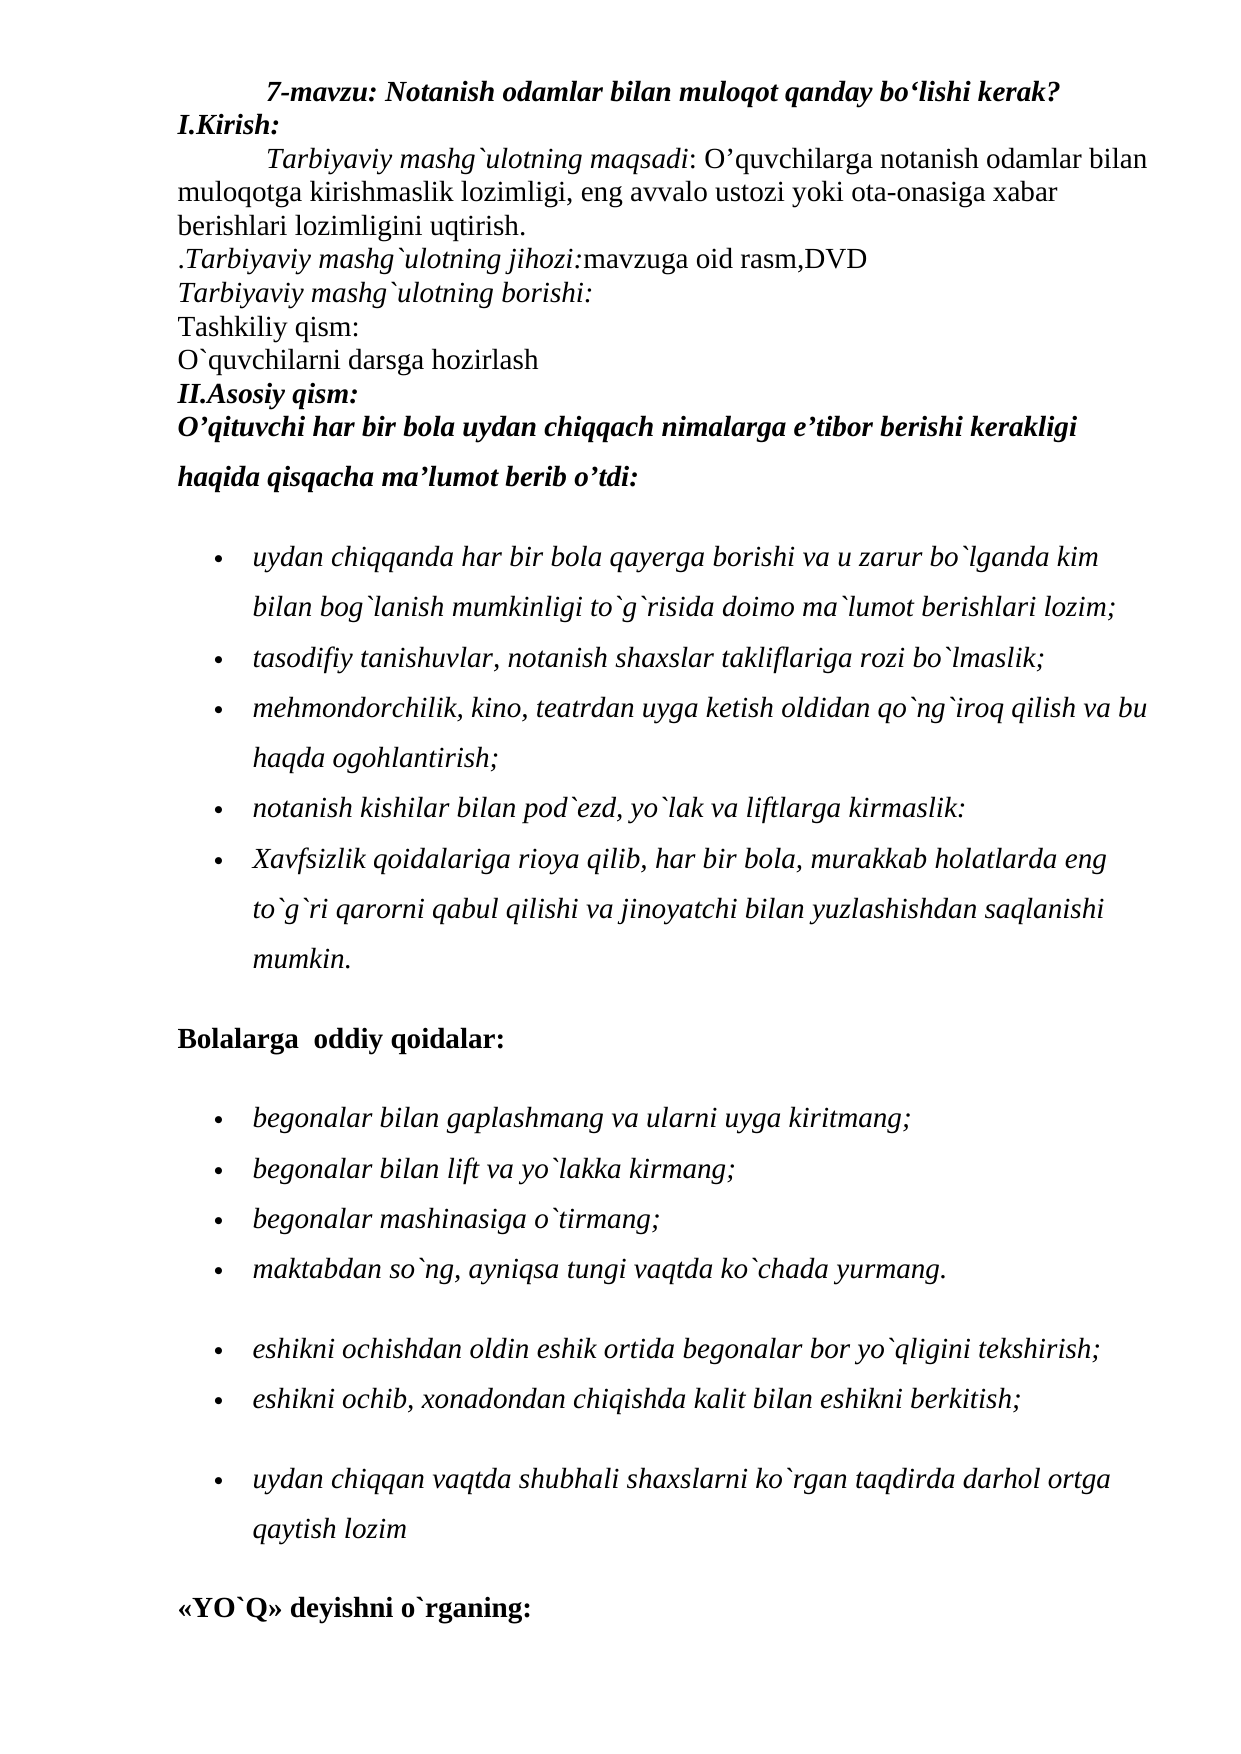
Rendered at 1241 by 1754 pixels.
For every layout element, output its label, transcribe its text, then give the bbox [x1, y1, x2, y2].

text 7-mavzu: Notanish odamlar bilan muloqot qanday bo‘lishi kerak? [177, 74, 1152, 107]
list begonalar bilan lift va yo`lakka kirmang; [215, 1151, 1152, 1184]
list tasodifiy tanishuvlar, notanish shaxslar takliflariga rozi bo`lmaslik; [215, 640, 1152, 673]
list begonalar bilan gaplashmang va ularni uyga kiritmang; [215, 1101, 1152, 1134]
list eshikni ochib, xonadondan chiqishda kalit bilan eshikni berkitish; [215, 1381, 1152, 1415]
text «YO`Q» deyishni o`rganing: [177, 1591, 1152, 1624]
list begonalar mashinasiga o`tirmang; [215, 1201, 1152, 1235]
text Bolalarga oddiy qoidalar: [177, 1021, 1152, 1054]
text O`quvchilarni darsga hozirlash [177, 342, 1152, 376]
text II.Asosiy qism: [177, 376, 1152, 409]
text I.Kirish: [177, 107, 1152, 141]
text Tarbiyaviy mashg`ulotning borishi: [177, 275, 1152, 309]
text Tashkiliy qism: [177, 309, 1152, 342]
list uydan chiqqan vaqtda shubhali shaxslarni ko`rgan taqdirda darhol ortga qaytish lozim [215, 1461, 1152, 1544]
list mehmondorchilik, kino, teatrdan uyga ketish oldidan qo`ng`iroq qilish va bu haqda ogohlantirish; [215, 690, 1152, 774]
list maktabdan so`ng, ayniqsa tungi vaqtda ko`chada yurmang. [215, 1251, 1152, 1285]
list eshikni ochishdan oldin eshik ortida begonalar bor yo`qligini tekshirish; [215, 1331, 1152, 1364]
text .Tarbiyaviy mashg`ulotning jihozi:mavzuga oid rasm,DVD [177, 242, 1152, 275]
list uydan chiqqanda har bir bola qayerga borishi va u zarur bo`lganda kim bilan bog`lanish mumkinligi to`g`risida doimo ma`lumot berishlari lozim; [215, 539, 1152, 623]
list Xavfsizlik qoidalariga rioya qilib, har bir bola, murakkab holatlarda eng to`g`ri qarorni qabul qilishi va jinoyatchi bilan yuzlashishdan saqlanishi mumkin. [215, 841, 1152, 975]
text O’qituvchi har bir bola uydan chiqqach nimalarga e’tibor berishi kerakligi haqida qisqacha ma’lumot berib o’tdi: [177, 409, 1152, 493]
text Tarbiyaviy mashg`ulotning maqsadi: O’quvchilarga notanish odamlar bilan muloqotga kirishmaslik lozimligi, eng avvalo ustozi yoki ota-onasiga xabar berishlari lozimligini uqtirish. [177, 141, 1152, 242]
list notanish kishilar bilan pod`ezd, yo`lak va liftlarga kirmaslik: [215, 791, 1152, 824]
